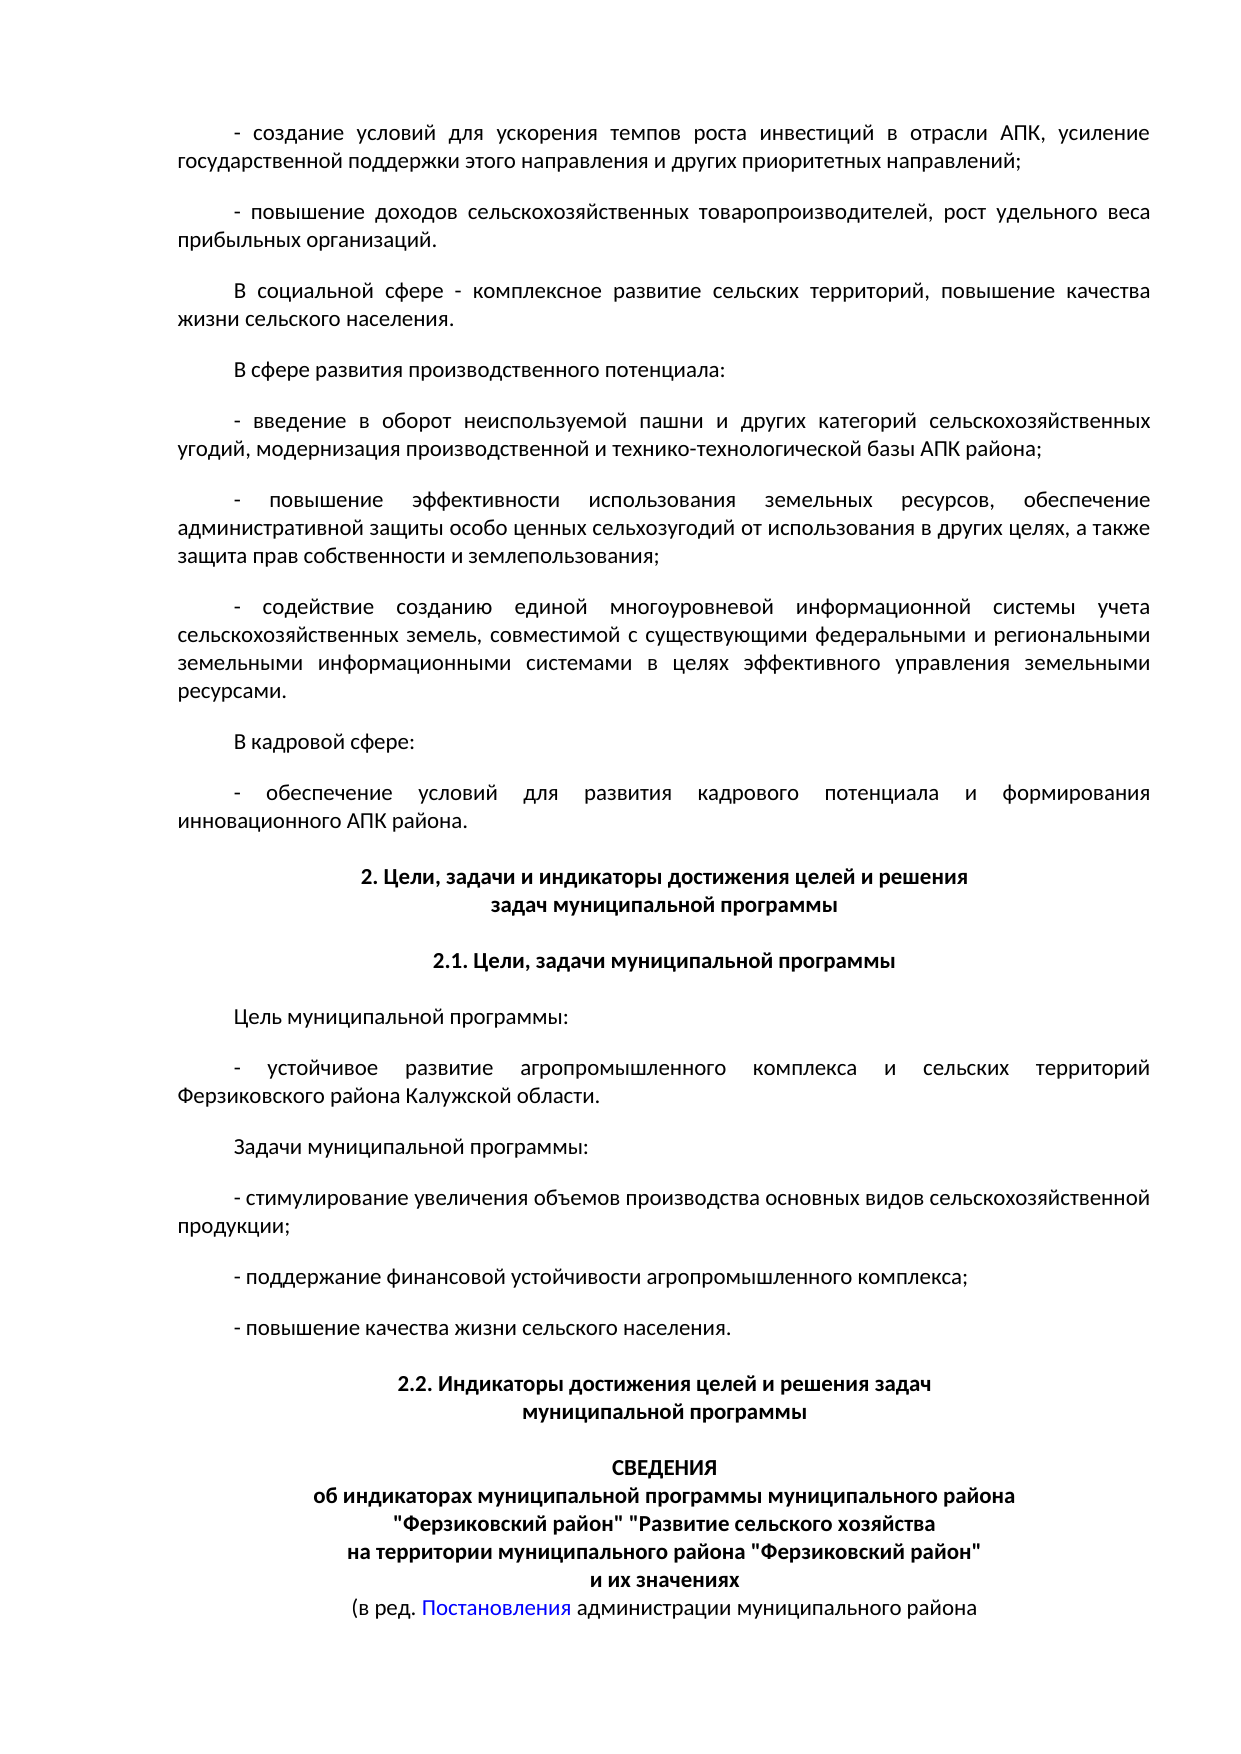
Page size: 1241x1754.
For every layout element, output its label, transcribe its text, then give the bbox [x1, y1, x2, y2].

text - повышение доходов сельскохозяйственных товаропроизводителей, рост удельного веса прибыльных организаций. [177, 197, 1152, 253]
text - повышение качества жизни сельского населения. [177, 1313, 1152, 1341]
title об индикаторах муниципальной программы муниципального района [177, 1481, 1152, 1509]
text - обеспечение условий для развития кадрового потенциала и формирования инновационного АПК района. [177, 778, 1152, 834]
text В социальной сфере - комплексное развитие сельских территорий, повышение качества жизни сельского населения. [177, 276, 1152, 332]
title 2. Цели, задачи и индикаторы достижения целей и решения [177, 862, 1152, 890]
text (в ред. Постановления администрации муниципального района [177, 1593, 1152, 1621]
title и их значениях [177, 1565, 1152, 1593]
text В сфере развития производственного потенциала: [177, 355, 1152, 383]
title 2.1. Цели, задачи муниципальной программы [177, 946, 1152, 974]
text - поддержание финансовой устойчивости агропромышленного комплекса; [177, 1262, 1152, 1290]
title 2.2. Индикаторы достижения целей и решения задач [177, 1369, 1152, 1397]
text Цель муниципальной программы: [177, 1002, 1152, 1030]
text Задачи муниципальной программы: [177, 1132, 1152, 1160]
text - создание условий для ускорения темпов роста инвестиций в отрасли АПК, усиление государственной поддержки этого направления и других приоритетных направлений; [177, 118, 1152, 174]
text - стимулирование увеличения объемов производства основных видов сельскохозяйственной продукции; [177, 1183, 1152, 1239]
title задач муниципальной программы [177, 890, 1152, 918]
text - введение в оборот неиспользуемой пашни и других категорий сельскохозяйственных угодий, модернизация производственной и технико-технологической базы АПК района; [177, 406, 1152, 462]
text - повышение эффективности использования земельных ресурсов, обеспечение административной защиты особо ценных сельхозугодий от использования в других целях, а также защита прав собственности и землепользования; [177, 485, 1152, 569]
title на территории муниципального района "Ферзиковский район" [177, 1537, 1152, 1565]
text - содействие созданию единой многоуровневой информационной системы учета сельскохозяйственных земель, совместимой с существующими федеральными и региональными земельными информационными системами в целях эффективного управления земельными ресурсами. [177, 592, 1152, 704]
title СВЕДЕНИЯ [177, 1453, 1152, 1481]
title муниципальной программы [177, 1397, 1152, 1425]
title "Ферзиковский район" "Развитие сельского хозяйства [177, 1509, 1152, 1537]
text В кадровой сфере: [177, 727, 1152, 755]
text - устойчивое развитие агропромышленного комплекса и сельских территорий Ферзиковского района Калужской области. [177, 1053, 1152, 1109]
